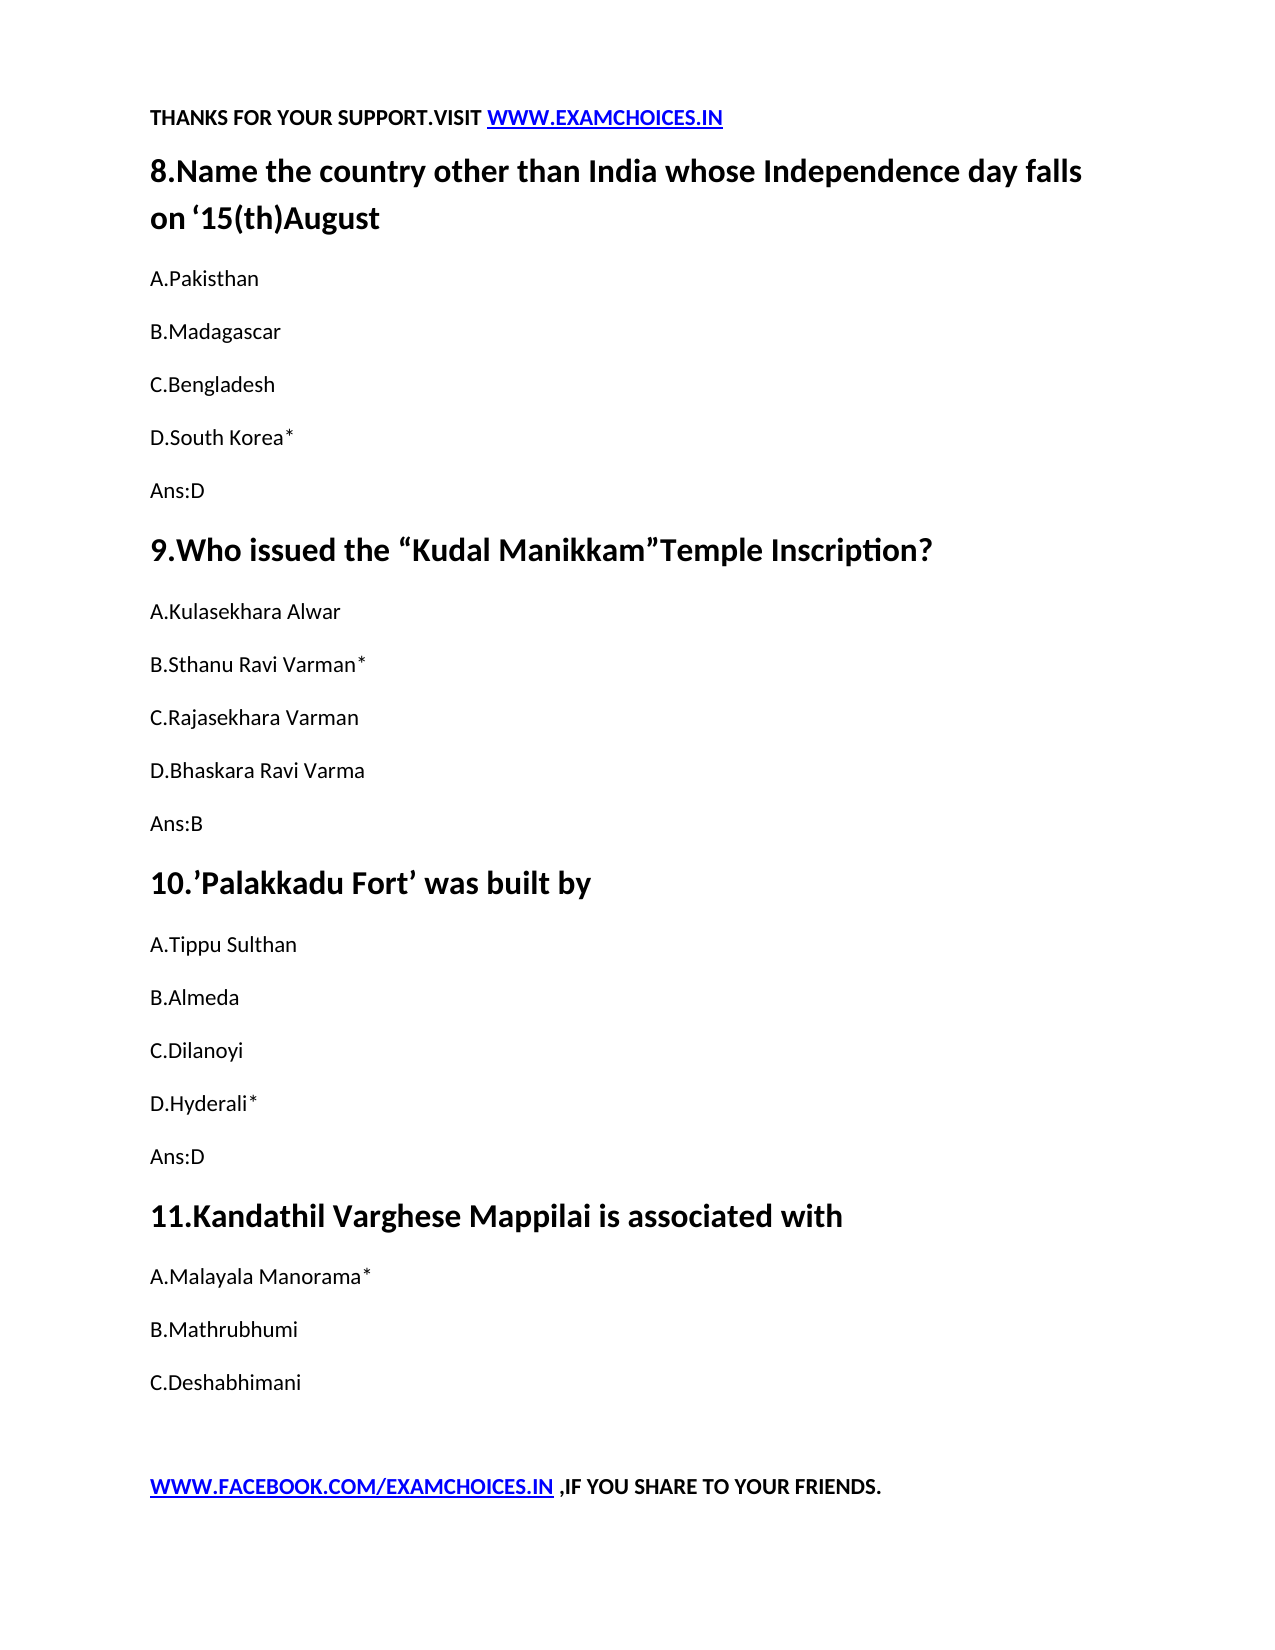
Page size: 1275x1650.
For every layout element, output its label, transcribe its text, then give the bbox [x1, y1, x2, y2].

text D.Hyderali* [150, 1089, 1125, 1117]
text 9.Who issued the “Kudal Manikkam”Temple Inscription? [150, 529, 1125, 570]
text C.Bengladesh [150, 370, 1125, 398]
text Ans:D [150, 476, 1125, 504]
text A.Tippu Sulthan [150, 930, 1125, 958]
text B.Madagascar [150, 317, 1125, 345]
text B.Almeda [150, 983, 1125, 1011]
text B.Mathrubhumi [150, 1316, 1125, 1343]
text C.Deshabhimani [150, 1368, 1125, 1397]
text 11.Kandathil Varghese Mappilai is associated with [150, 1195, 1125, 1236]
text 8.Name the country other than India whose Independence day falls on ‘15(th)August [150, 150, 1125, 237]
text 10.’Palakkadu Fort’ was built by [150, 862, 1125, 903]
text C.Rajasekhara Varman [150, 703, 1125, 731]
text D.Bhaskara Ravi Varma [150, 756, 1125, 784]
text D.South Korea* [150, 423, 1125, 451]
text Ans:D [150, 1142, 1125, 1170]
text A.Pakisthan [150, 264, 1125, 292]
text A.Malayala Manorama* [150, 1262, 1125, 1291]
text C.Dilanoyi [150, 1036, 1125, 1064]
text Ans:B [150, 809, 1125, 837]
text B.Sthanu Ravi Varman* [150, 650, 1125, 678]
text A.Kulasekhara Alwar [150, 597, 1125, 625]
